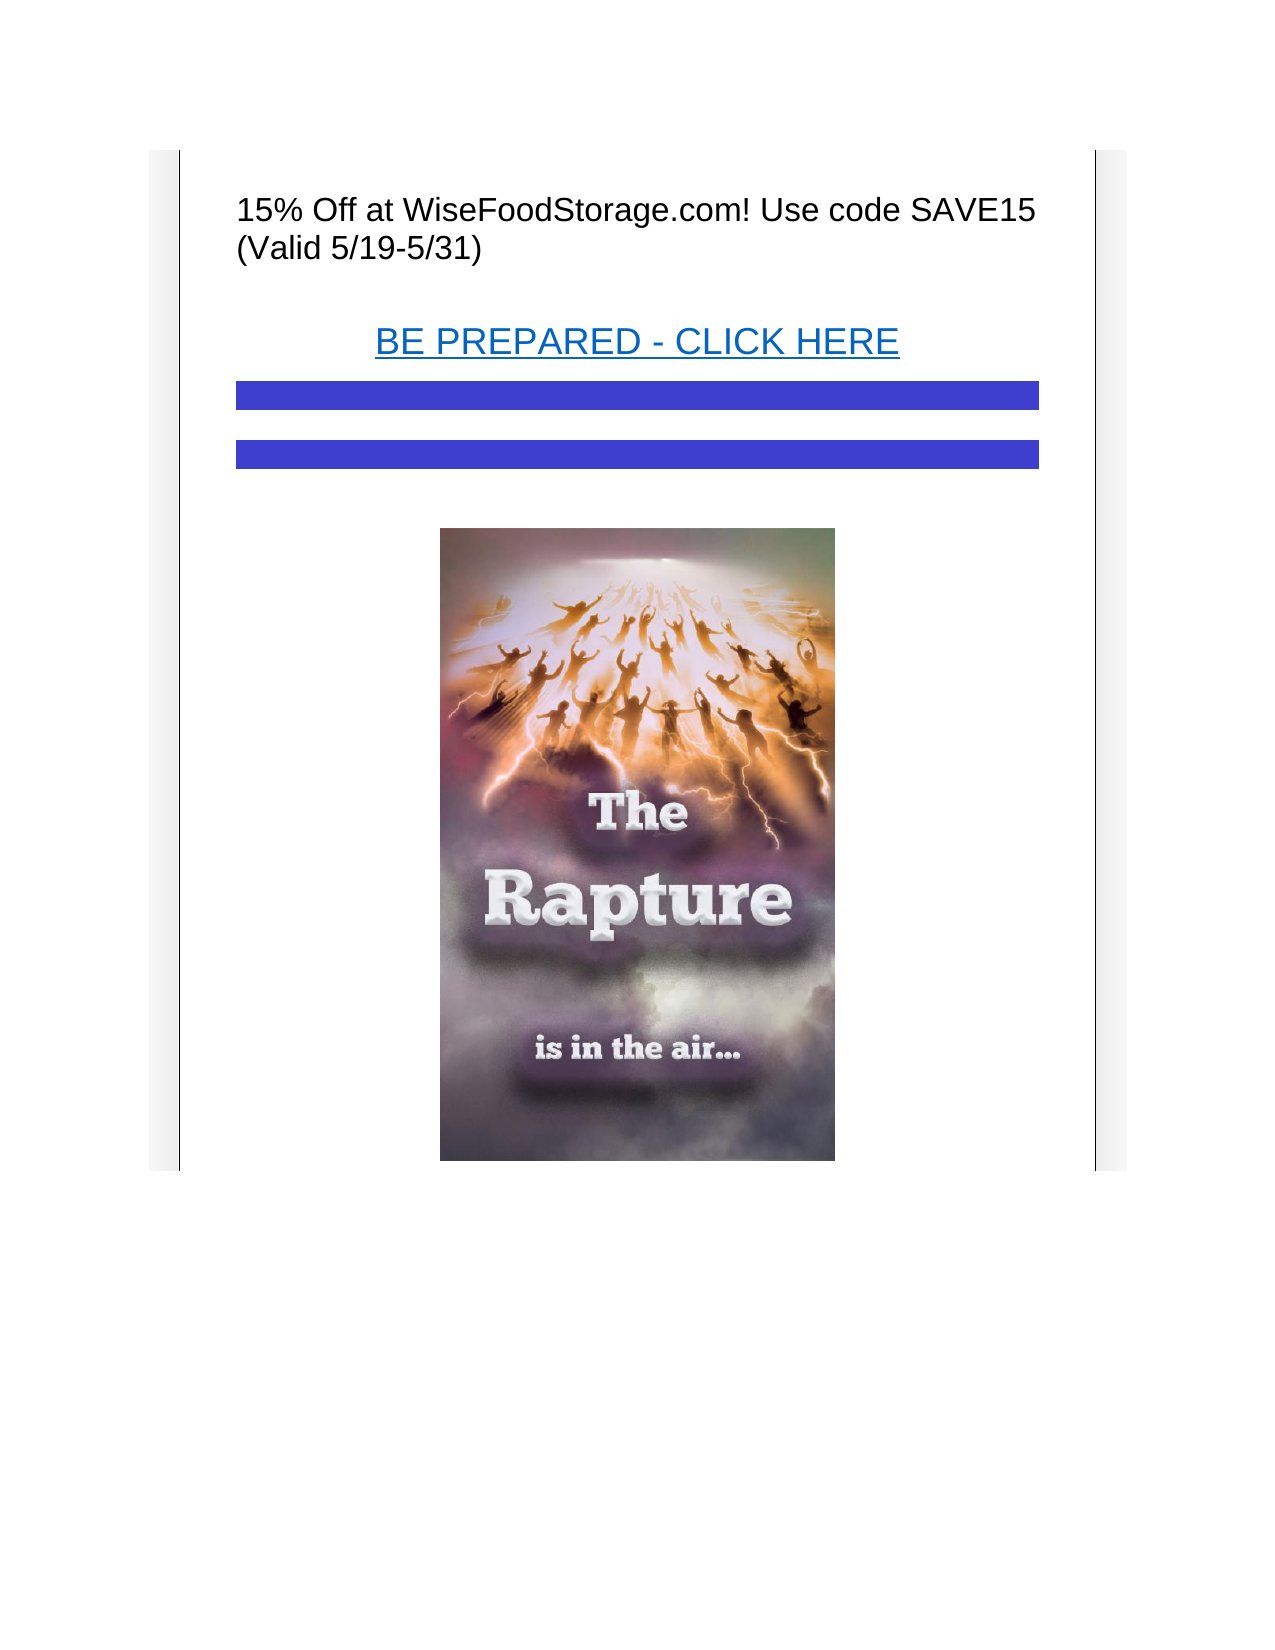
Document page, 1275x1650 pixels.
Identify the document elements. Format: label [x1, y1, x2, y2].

picture [440, 528, 835, 1161]
